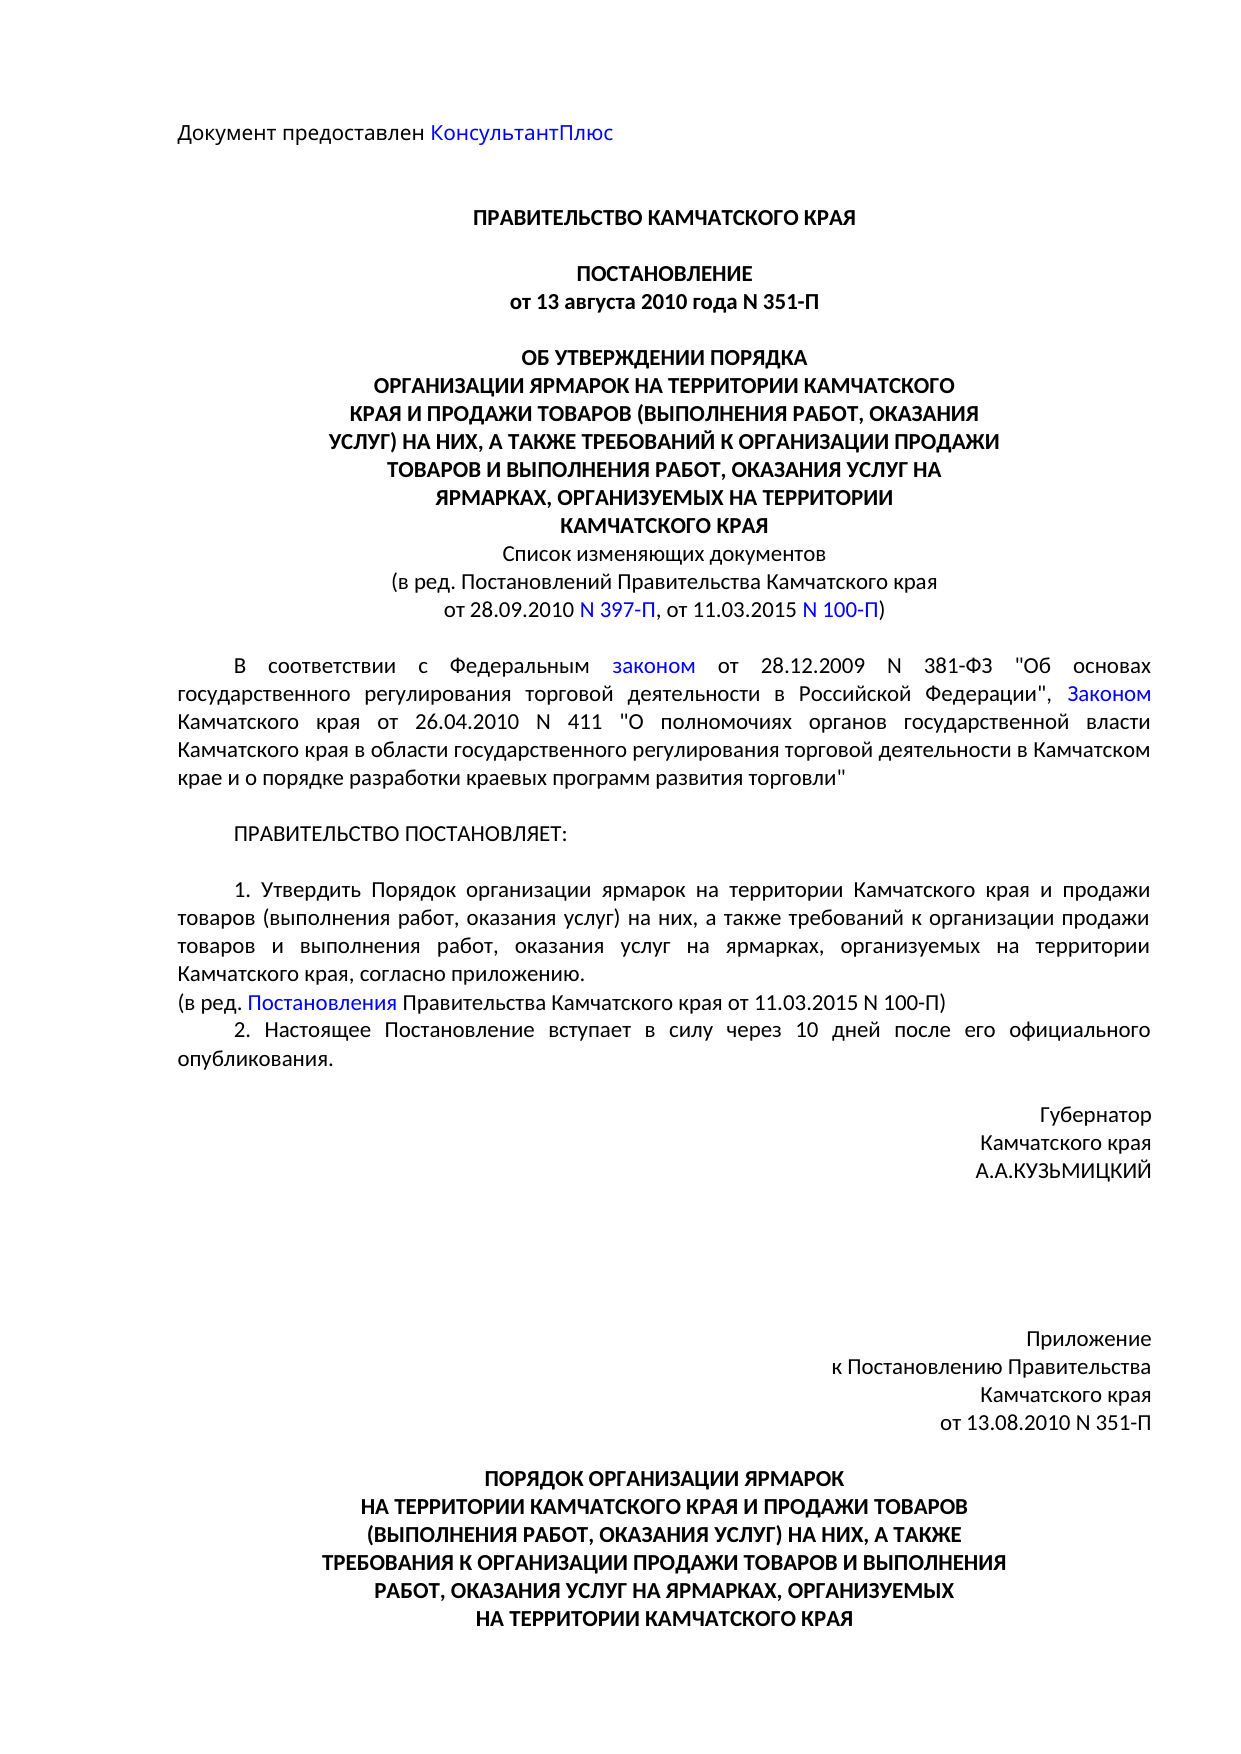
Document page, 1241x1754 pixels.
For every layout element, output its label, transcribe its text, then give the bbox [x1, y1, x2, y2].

title ОРГАНИЗАЦИИ ЯРМАРОК НА ТЕРРИТОРИИ КАМЧАТСКОГО [177, 371, 1152, 399]
text В соответствии с Федеральным законом от 28.12.2009 N 381-ФЗ "Об основах государственного регулирования торговой деятельности в Российской Федерации", Законом Камчатского края от 26.04.2010 N 411 "О полномочиях органов государственной власти Камчатского края в области государственного регулирования торговой деятельности в Камчатском крае и о порядке разработки краевых программ развития торговли" [177, 651, 1152, 791]
title ПОСТАНОВЛЕНИЕ [177, 259, 1152, 287]
title ТОВАРОВ И ВЫПОЛНЕНИЯ РАБОТ, ОКАЗАНИЯ УСЛУГ НА [177, 455, 1152, 483]
title ЯРМАРКАХ, ОРГАНИЗУЕМЫХ НА ТЕРРИТОРИИ [177, 483, 1152, 511]
text Приложение [177, 1324, 1152, 1352]
title (ВЫПОЛНЕНИЯ РАБОТ, ОКАЗАНИЯ УСЛУГ) НА НИХ, А ТАКЖЕ [177, 1520, 1152, 1548]
title КАМЧАТСКОГО КРАЯ [177, 511, 1152, 539]
title УСЛУГ) НА НИХ, А ТАКЖЕ ТРЕБОВАНИЙ К ОРГАНИЗАЦИИ ПРОДАЖИ [177, 427, 1152, 455]
text 1. Утвердить Порядок организации ярмарок на территории Камчатского края и продажи товаров (выполнения работ, оказания услуг) на них, а также требований к организации продажи товаров и выполнения работ, оказания услуг на ярмарках, организуемых на территории Камчатского края, согласно приложению. [177, 876, 1152, 988]
text А.А.КУЗЬМИЦКИЙ [177, 1156, 1152, 1184]
text (в ред. Постановления Правительства Камчатского края от 11.03.2015 N 100-П) [177, 988, 1152, 1016]
text ПРАВИТЕЛЬСТВО ПОСТАНОВЛЯЕТ: [177, 819, 1152, 847]
title НА ТЕРРИТОРИИ КАМЧАТСКОГО КРАЯ [177, 1604, 1152, 1632]
title от 13 августа 2010 года N 351-П [177, 287, 1152, 315]
text 2. Настоящее Постановление вступает в силу через 10 дней после его официального опубликования. [177, 1016, 1152, 1072]
title ПОРЯДОК ОРГАНИЗАЦИИ ЯРМАРОК [177, 1464, 1152, 1492]
text от 13.08.2010 N 351-П [177, 1408, 1152, 1436]
text Камчатского края [177, 1128, 1152, 1156]
title ОБ УТВЕРЖДЕНИИ ПОРЯДКА [177, 343, 1152, 371]
title КРАЯ И ПРОДАЖИ ТОВАРОВ (ВЫПОЛНЕНИЯ РАБОТ, ОКАЗАНИЯ [177, 399, 1152, 427]
title ТРЕБОВАНИЯ К ОРГАНИЗАЦИИ ПРОДАЖИ ТОВАРОВ И ВЫПОЛНЕНИЯ [177, 1548, 1152, 1576]
title Документ предоставлен КонсультантПлюс [177, 118, 1152, 175]
text Камчатского края [177, 1380, 1152, 1408]
title НА ТЕРРИТОРИИ КАМЧАТСКОГО КРАЯ И ПРОДАЖИ ТОВАРОВ [177, 1492, 1152, 1520]
text Губернатор [177, 1100, 1152, 1128]
text (в ред. Постановлений Правительства Камчатского края [177, 567, 1152, 595]
text от 28.09.2010 N 397-П, от 11.03.2015 N 100-П) [177, 595, 1152, 623]
title РАБОТ, ОКАЗАНИЯ УСЛУГ НА ЯРМАРКАХ, ОРГАНИЗУЕМЫХ [177, 1576, 1152, 1604]
title ПРАВИТЕЛЬСТВО КАМЧАТСКОГО КРАЯ [177, 203, 1152, 231]
text к Постановлению Правительства [177, 1352, 1152, 1380]
text Список изменяющих документов [177, 539, 1152, 567]
